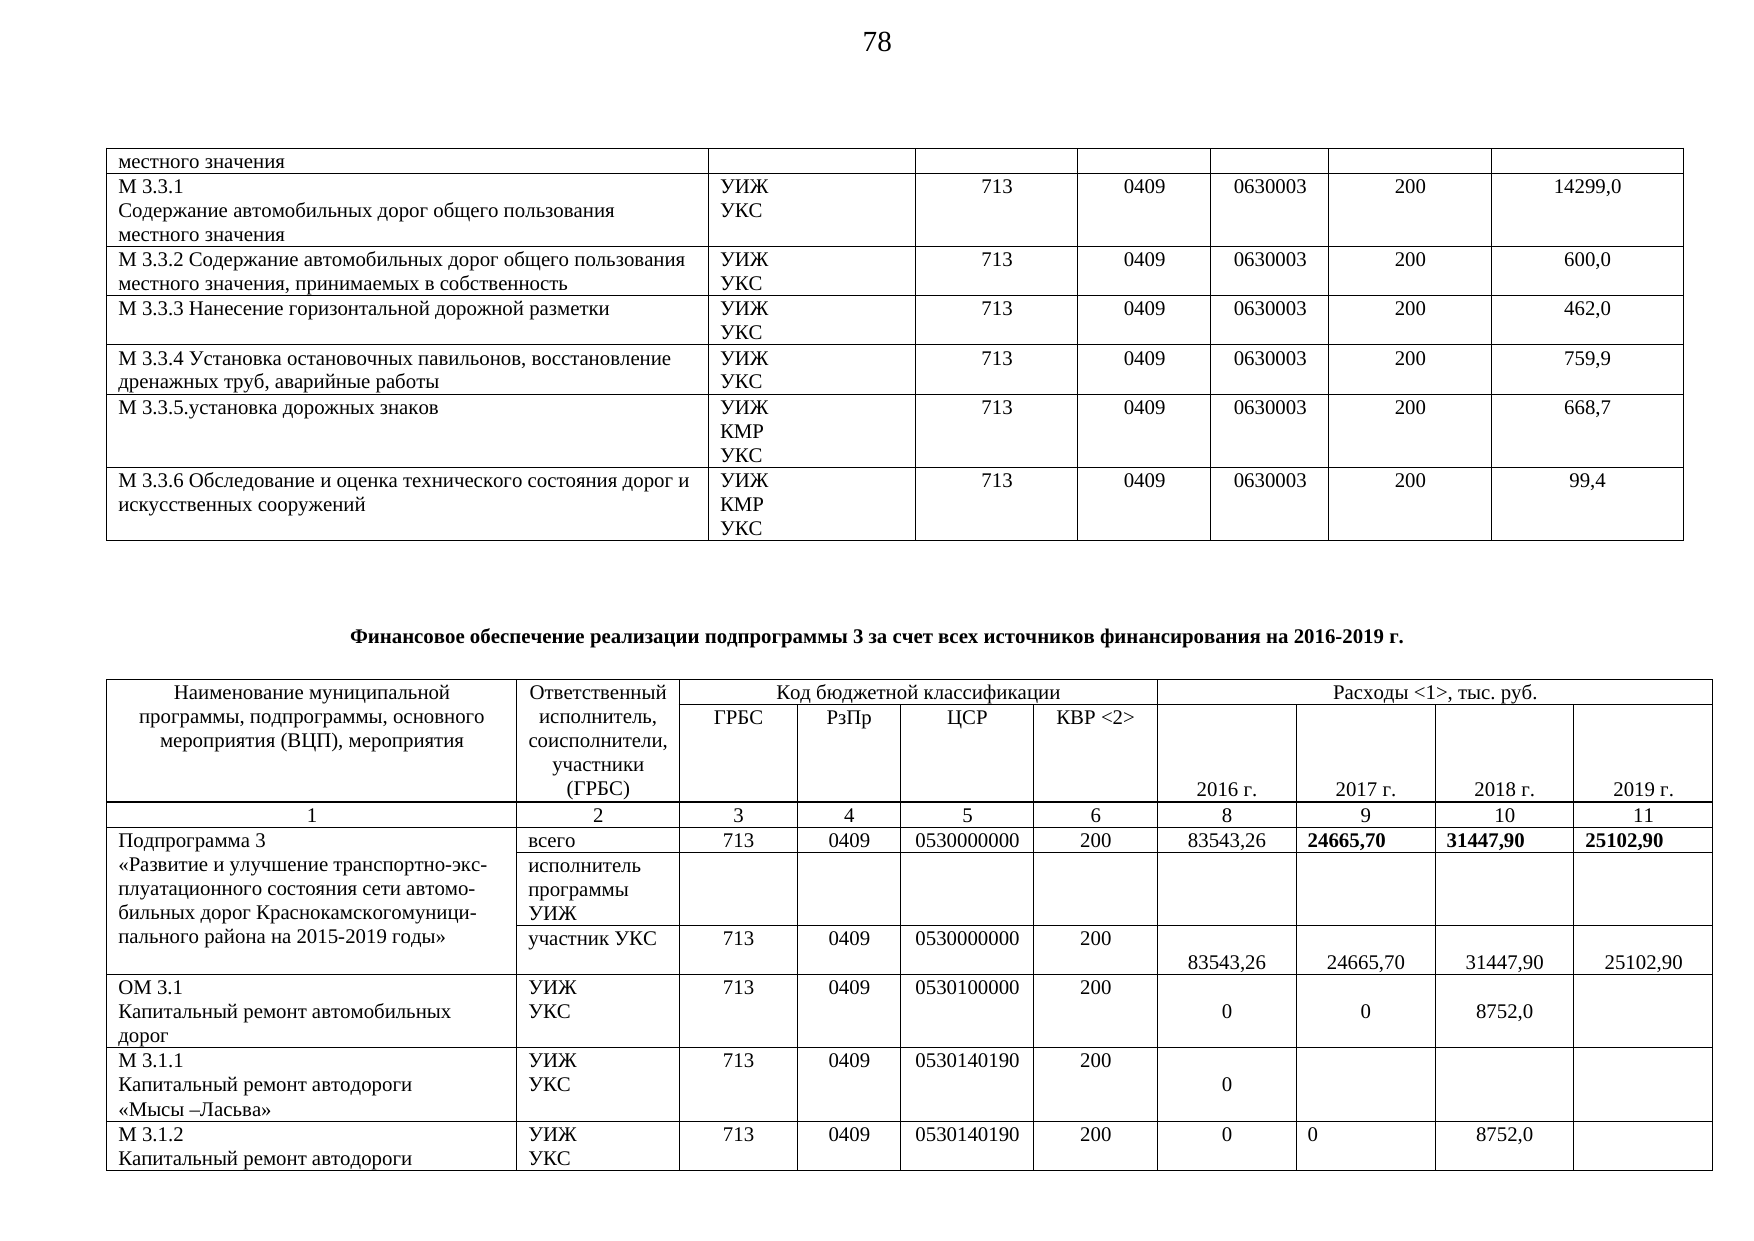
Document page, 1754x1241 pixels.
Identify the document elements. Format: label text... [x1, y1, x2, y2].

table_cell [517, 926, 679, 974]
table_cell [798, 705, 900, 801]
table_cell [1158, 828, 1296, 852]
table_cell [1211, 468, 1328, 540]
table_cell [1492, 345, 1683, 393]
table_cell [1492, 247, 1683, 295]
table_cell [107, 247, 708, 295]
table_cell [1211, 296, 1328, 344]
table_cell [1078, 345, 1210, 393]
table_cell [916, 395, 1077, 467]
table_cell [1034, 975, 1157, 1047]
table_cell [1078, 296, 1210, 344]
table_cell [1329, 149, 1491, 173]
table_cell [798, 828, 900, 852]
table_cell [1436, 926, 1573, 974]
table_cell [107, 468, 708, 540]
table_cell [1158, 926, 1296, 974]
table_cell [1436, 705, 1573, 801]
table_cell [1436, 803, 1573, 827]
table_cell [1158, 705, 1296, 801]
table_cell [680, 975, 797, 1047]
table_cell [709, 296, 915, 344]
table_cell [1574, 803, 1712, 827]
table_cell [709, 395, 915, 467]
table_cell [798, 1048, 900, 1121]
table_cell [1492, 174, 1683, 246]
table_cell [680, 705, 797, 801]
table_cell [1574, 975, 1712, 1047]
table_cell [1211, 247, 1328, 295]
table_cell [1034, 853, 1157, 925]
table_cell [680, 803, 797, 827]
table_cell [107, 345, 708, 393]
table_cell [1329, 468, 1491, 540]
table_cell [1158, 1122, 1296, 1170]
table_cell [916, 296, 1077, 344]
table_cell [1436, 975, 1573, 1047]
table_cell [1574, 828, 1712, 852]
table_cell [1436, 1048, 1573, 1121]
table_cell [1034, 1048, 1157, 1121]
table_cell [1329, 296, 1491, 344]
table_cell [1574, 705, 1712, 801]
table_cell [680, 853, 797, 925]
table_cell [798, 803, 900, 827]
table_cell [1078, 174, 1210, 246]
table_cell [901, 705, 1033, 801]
text Финансовое обеспечение реализации подпрограммы 3 за счет всех источников финансирования на 2016-2019 г. [118, 624, 1636, 648]
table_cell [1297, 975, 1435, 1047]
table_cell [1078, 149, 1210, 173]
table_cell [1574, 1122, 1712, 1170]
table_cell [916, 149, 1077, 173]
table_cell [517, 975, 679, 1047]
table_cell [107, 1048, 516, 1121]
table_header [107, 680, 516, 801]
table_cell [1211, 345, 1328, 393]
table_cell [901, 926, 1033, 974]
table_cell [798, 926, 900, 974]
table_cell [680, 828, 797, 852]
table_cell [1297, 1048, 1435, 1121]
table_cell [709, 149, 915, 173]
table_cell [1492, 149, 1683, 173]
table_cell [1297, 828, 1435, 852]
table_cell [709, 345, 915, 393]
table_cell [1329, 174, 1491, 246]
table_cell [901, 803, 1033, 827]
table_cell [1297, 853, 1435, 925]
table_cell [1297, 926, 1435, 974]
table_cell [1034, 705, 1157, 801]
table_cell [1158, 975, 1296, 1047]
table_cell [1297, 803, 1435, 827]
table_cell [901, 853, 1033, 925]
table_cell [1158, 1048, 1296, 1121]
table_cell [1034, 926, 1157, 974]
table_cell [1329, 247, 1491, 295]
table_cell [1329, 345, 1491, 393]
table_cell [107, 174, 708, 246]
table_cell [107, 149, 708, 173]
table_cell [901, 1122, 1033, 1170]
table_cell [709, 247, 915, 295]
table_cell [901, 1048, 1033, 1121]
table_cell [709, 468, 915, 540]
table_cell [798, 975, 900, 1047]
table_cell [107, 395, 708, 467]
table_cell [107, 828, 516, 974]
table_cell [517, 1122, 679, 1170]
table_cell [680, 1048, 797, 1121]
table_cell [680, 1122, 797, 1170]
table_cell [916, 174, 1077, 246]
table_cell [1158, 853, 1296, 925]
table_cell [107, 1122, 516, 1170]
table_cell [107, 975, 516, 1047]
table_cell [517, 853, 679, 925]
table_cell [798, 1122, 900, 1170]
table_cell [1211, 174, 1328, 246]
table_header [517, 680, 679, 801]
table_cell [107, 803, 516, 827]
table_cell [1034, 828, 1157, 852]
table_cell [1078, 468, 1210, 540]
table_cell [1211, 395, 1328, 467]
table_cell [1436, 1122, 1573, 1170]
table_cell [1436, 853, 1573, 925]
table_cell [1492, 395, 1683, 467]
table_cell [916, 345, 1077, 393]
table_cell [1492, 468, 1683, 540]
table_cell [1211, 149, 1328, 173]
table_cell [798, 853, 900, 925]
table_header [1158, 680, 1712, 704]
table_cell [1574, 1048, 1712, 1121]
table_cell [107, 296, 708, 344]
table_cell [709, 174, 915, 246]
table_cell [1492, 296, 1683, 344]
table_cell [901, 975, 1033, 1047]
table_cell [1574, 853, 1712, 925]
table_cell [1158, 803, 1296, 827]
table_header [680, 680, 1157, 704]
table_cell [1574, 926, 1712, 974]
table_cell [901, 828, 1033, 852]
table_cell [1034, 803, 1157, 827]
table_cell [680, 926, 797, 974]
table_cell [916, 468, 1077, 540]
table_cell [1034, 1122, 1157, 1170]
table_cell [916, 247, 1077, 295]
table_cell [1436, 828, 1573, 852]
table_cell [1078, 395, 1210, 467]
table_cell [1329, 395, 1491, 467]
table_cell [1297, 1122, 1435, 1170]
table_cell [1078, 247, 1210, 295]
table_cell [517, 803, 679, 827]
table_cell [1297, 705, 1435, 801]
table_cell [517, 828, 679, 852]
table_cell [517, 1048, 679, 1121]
